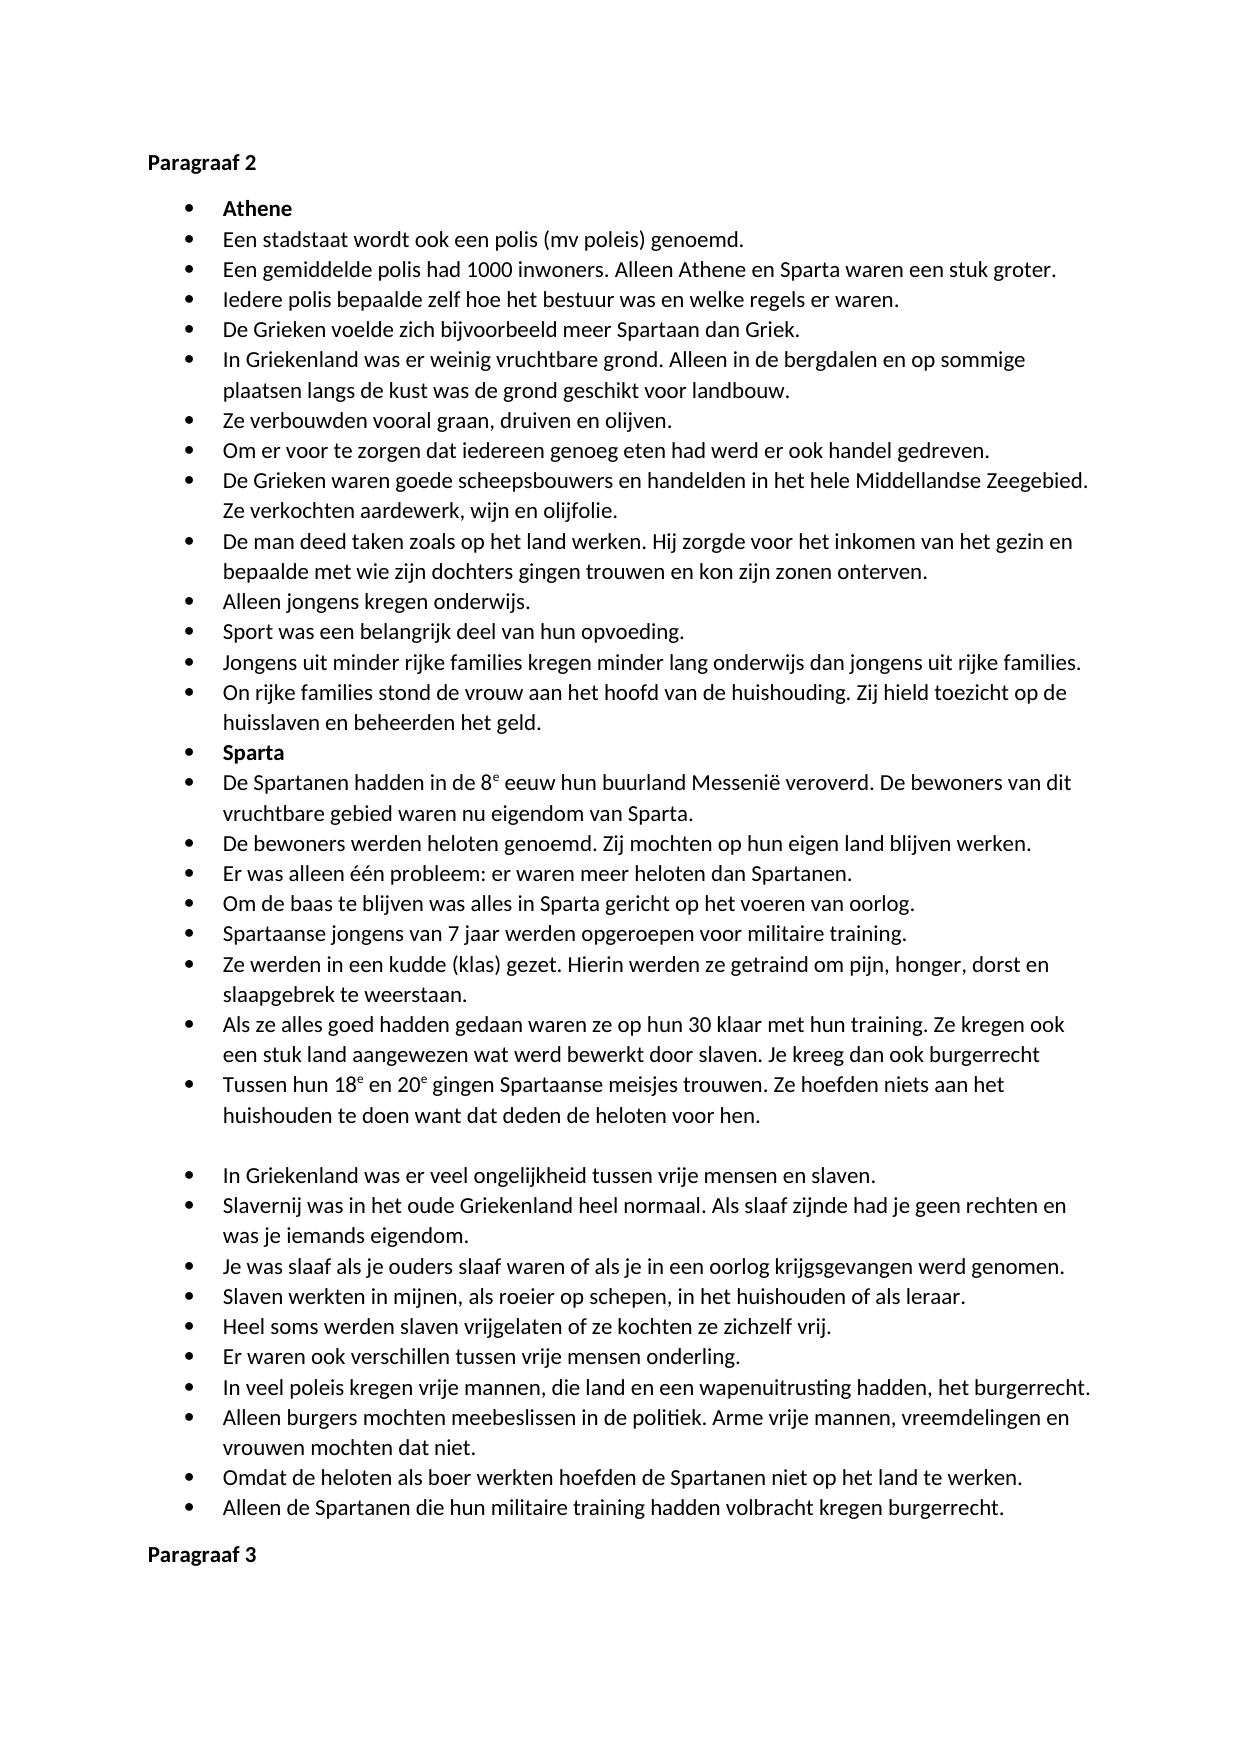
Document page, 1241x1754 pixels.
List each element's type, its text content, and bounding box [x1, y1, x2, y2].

list De bewoners werden heloten genoemd. Zij mochten op hun eigen land blijven werken. [185, 829, 1093, 857]
list In Griekenland was er veel ongelijkheid tussen vrije mensen en slaven. [185, 1161, 1093, 1189]
list Spartaanse jongens van 7 jaar werden opgeroepen voor militaire training. [185, 919, 1093, 947]
list In Griekenland was er weinig vruchtbare grond. Alleen in de bergdalen en op sommige plaatsen langs de kust was de grond geschikt voor landbouw. [185, 346, 1093, 404]
list Er was alleen één probleem: er waren meer heloten dan Spartanen. [185, 859, 1093, 887]
list Ze verbouwden vooral graan, druiven en olijven. [185, 406, 1093, 434]
list In veel poleis kregen vrije mannen, die land en een wapenuitrusting hadden, het burgerrecht. [185, 1373, 1093, 1401]
list Alleen de Spartanen die hun militaire training hadden volbracht kregen burgerrecht. [185, 1493, 1093, 1521]
list Een gemiddelde polis had 1000 inwoners. Alleen Athene en Sparta waren een stuk groter. [185, 255, 1093, 283]
text Paragraaf 2 [148, 148, 1093, 176]
list De Grieken waren goede scheepsbouwers en handelden in het hele Middellandse Zeegebied. Ze verkochten aardewerk, wijn en olijfolie. [185, 466, 1093, 524]
list Als ze alles goed hadden gedaan waren ze op hun 30 klaar met hun training. Ze kregen ook een stuk land aangewezen wat werd bewerkt door slaven. Je kreeg dan ook burgerrecht [185, 1010, 1093, 1068]
list Omdat de heloten als boer werkten hoefden de Spartanen niet op het land te werken. [185, 1463, 1093, 1491]
list Een stadstaat wordt ook een polis (mv poleis) genoemd. [185, 225, 1093, 253]
list Ze werden in een kudde (klas) gezet. Hierin werden ze getraind om pijn, honger, dorst en slaapgebrek te weerstaan. [185, 950, 1093, 1008]
list Om er voor te zorgen dat iedereen genoeg eten had werd er ook handel gedreven. [185, 436, 1093, 464]
list Er waren ook verschillen tussen vrije mensen onderling. [185, 1342, 1093, 1370]
list Alleen jongens kregen onderwijs. [185, 587, 1093, 615]
list De Spartanen hadden in de 8e eeuw hun buurland Messenië veroverd. De bewoners van dit vruchtbare gebied waren nu eigendom van Sparta. [185, 768, 1093, 827]
list Slaven werkten in mijnen, als roeier op schepen, in het huishouden of als leraar. [185, 1282, 1093, 1310]
list On rijke families stond de vrouw aan het hoofd van de huishouding. Zij hield toezicht op de huisslaven en beheerden het geld. [185, 678, 1093, 736]
list Om de baas te blijven was alles in Sparta gericht op het voeren van oorlog. [185, 889, 1093, 917]
list Slavernij was in het oude Griekenland heel normaal. Als slaaf zijnde had je geen rechten en was je iemands eigendom. [185, 1191, 1093, 1249]
list De Grieken voelde zich bijvoorbeeld meer Spartaan dan Griek. [185, 315, 1093, 343]
list Alleen burgers mochten meebeslissen in de politiek. Arme vrije mannen, vreemdelingen en vrouwen mochten dat niet. [185, 1403, 1093, 1461]
list Athene [185, 194, 1093, 222]
list Heel soms werden slaven vrijgelaten of ze kochten ze zichzelf vrij. [185, 1312, 1093, 1340]
list Jongens uit minder rijke families kregen minder lang onderwijs dan jongens uit rijke families. [185, 648, 1093, 676]
list Je was slaaf als je ouders slaaf waren of als je in een oorlog krijgsgevangen werd genomen. [185, 1252, 1093, 1280]
list Sparta [185, 738, 1093, 766]
list Tussen hun 18e en 20e gingen Spartaanse meisjes trouwen. Ze hoefden niets aan het huishouden te doen want dat deden de heloten voor hen. [185, 1071, 1093, 1129]
list De man deed taken zoals op het land werken. Hij zorgde voor het inkomen van het gezin en bepaalde met wie zijn dochters gingen trouwen en kon zijn zonen onterven. [185, 527, 1093, 585]
list Iedere polis bepaalde zelf hoe het bestuur was en welke regels er waren. [185, 285, 1093, 313]
list Sport was een belangrijk deel van hun opvoeding. [185, 617, 1093, 645]
text Paragraaf 3 [148, 1540, 1093, 1568]
